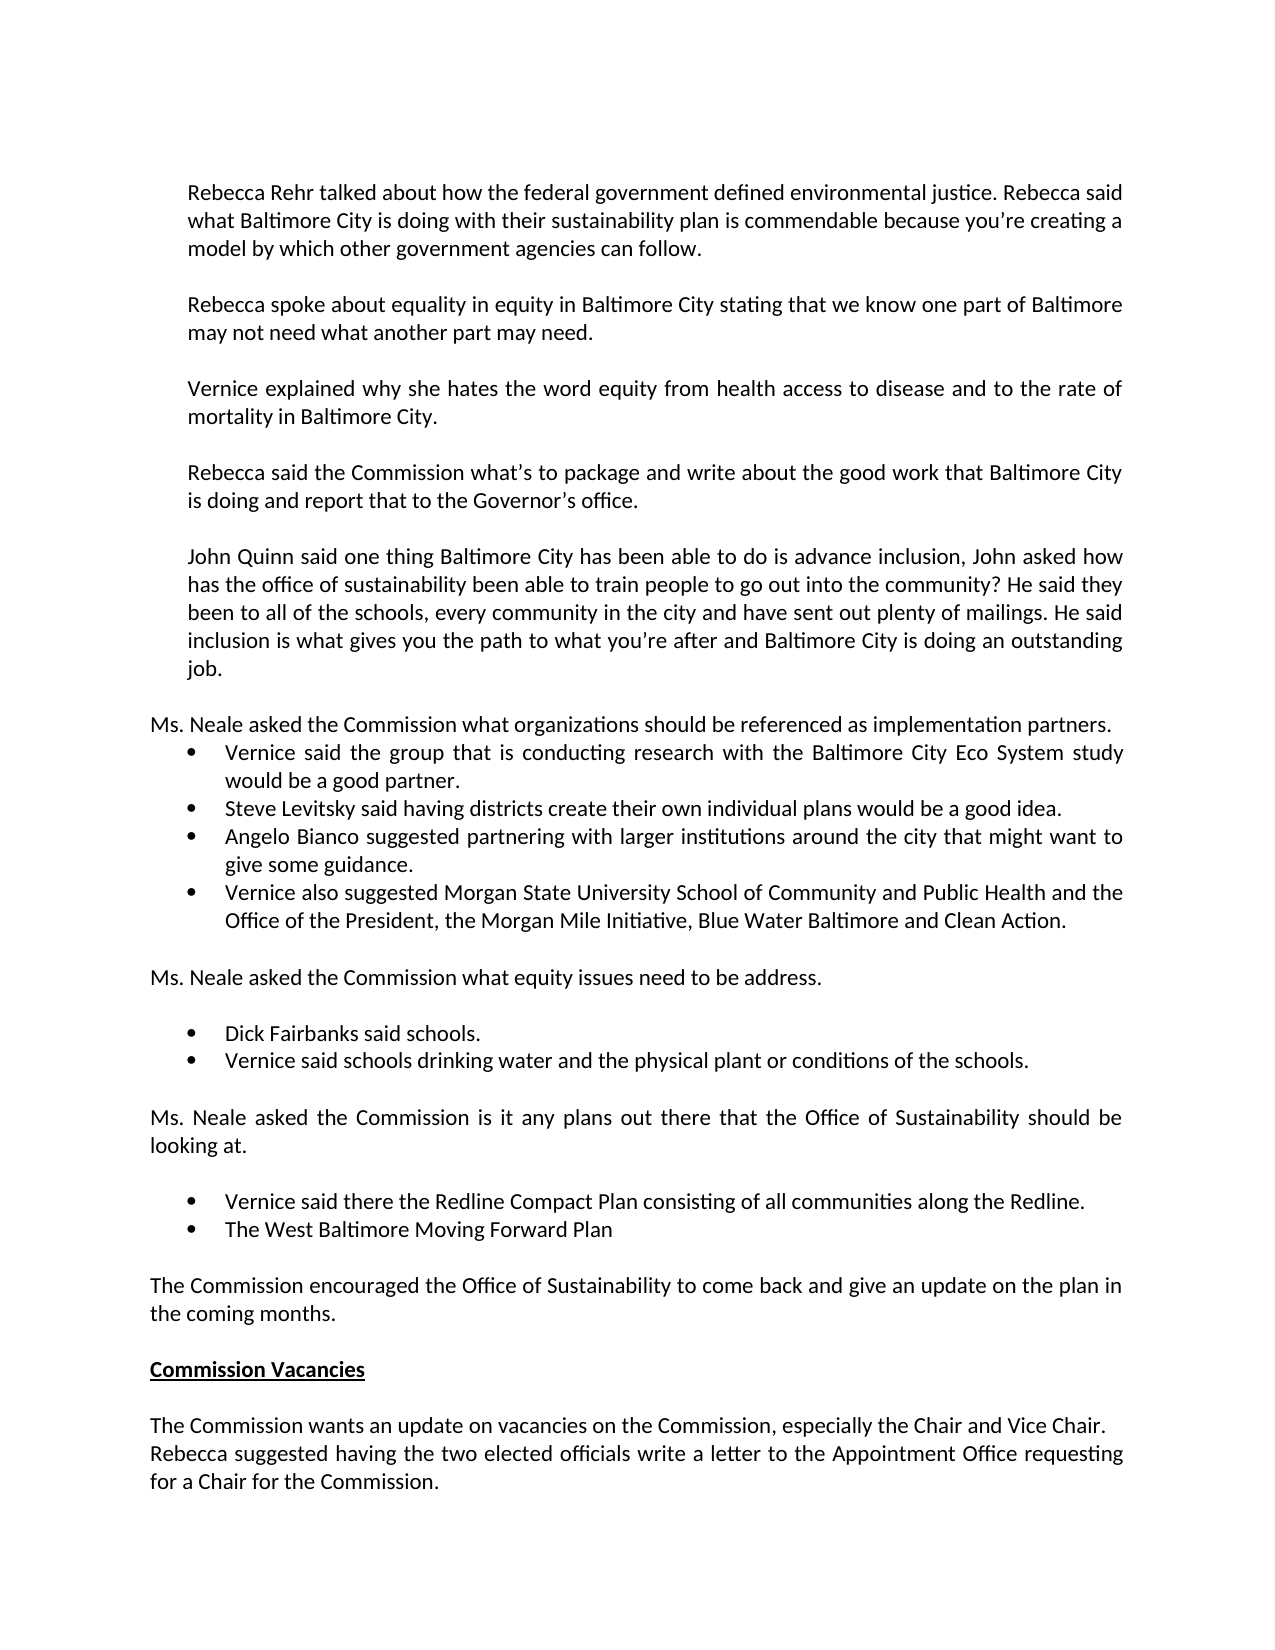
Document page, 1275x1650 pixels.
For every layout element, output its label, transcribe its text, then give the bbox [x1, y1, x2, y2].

text Rebecca suggested having the two elected officials write a letter to the Appointment Office requesting for a Chair for the Commission. [150, 1439, 1125, 1495]
text Commission Vacancies [150, 1355, 1125, 1383]
text Ms. Neale asked the Commission what organizations should be referenced as implementation partners. [150, 710, 1125, 738]
text John Quinn said one thing Baltimore City has been able to do is advance inclusion, John asked how has the office of sustainability been able to train people to go out into the community? He said they been to all of the schools, every community in the city and have sent out plenty of mailings. He said inclusion is what gives you the path to what you’re after and Baltimore City is doing an outstanding job. [187, 542, 1125, 682]
text Vernice explained why she hates the word equity from health access to disease and to the rate of mortality in Baltimore City. [187, 374, 1125, 430]
text The Commission wants an update on vacancies on the Commission, especially the Chair and Vice Chair. [150, 1411, 1125, 1439]
list Vernice said schools drinking water and the physical plant or conditions of the schools. [187, 1047, 1125, 1075]
text Rebecca spoke about equality in equity in Baltimore City stating that we know one part of Baltimore may not need what another part may need. [187, 290, 1125, 346]
list The West Baltimore Moving Forward Plan [187, 1215, 1125, 1243]
list Dick Fairbanks said schools. [187, 1019, 1125, 1047]
text Rebecca said the Commission what’s to package and write about the good work that Baltimore City is doing and report that to the Governor’s office. [187, 458, 1125, 514]
list Vernice said there the Redline Compact Plan consisting of all communities along the Redline. [187, 1187, 1125, 1215]
list Angelo Bianco suggested partnering with larger institutions around the city that might want to give some guidance. [187, 822, 1125, 878]
list Vernice also suggested Morgan State University School of Community and Public Health and the Office of the President, the Morgan Mile Initiative, Blue Water Baltimore and Clean Action. [187, 878, 1125, 934]
list Vernice said the group that is conducting research with the Baltimore City Eco System study would be a good partner. [187, 738, 1125, 794]
list Steve Levitsky said having districts create their own individual plans would be a good idea. [187, 794, 1125, 822]
list Ms. Neale asked the Commission what equity issues need to be address. [150, 963, 1125, 991]
text Ms. Neale asked the Commission is it any plans out there that the Office of Sustainability should be looking at. [150, 1103, 1125, 1159]
text The Commission encouraged the Office of Sustainability to come back and give an update on the plan in the coming months. [150, 1271, 1125, 1327]
text Rebecca Rehr talked about how the federal government defined environmental justice. Rebecca said what Baltimore City is doing with their sustainability plan is commendable because you’re creating a model by which other government agencies can follow. [187, 178, 1125, 262]
